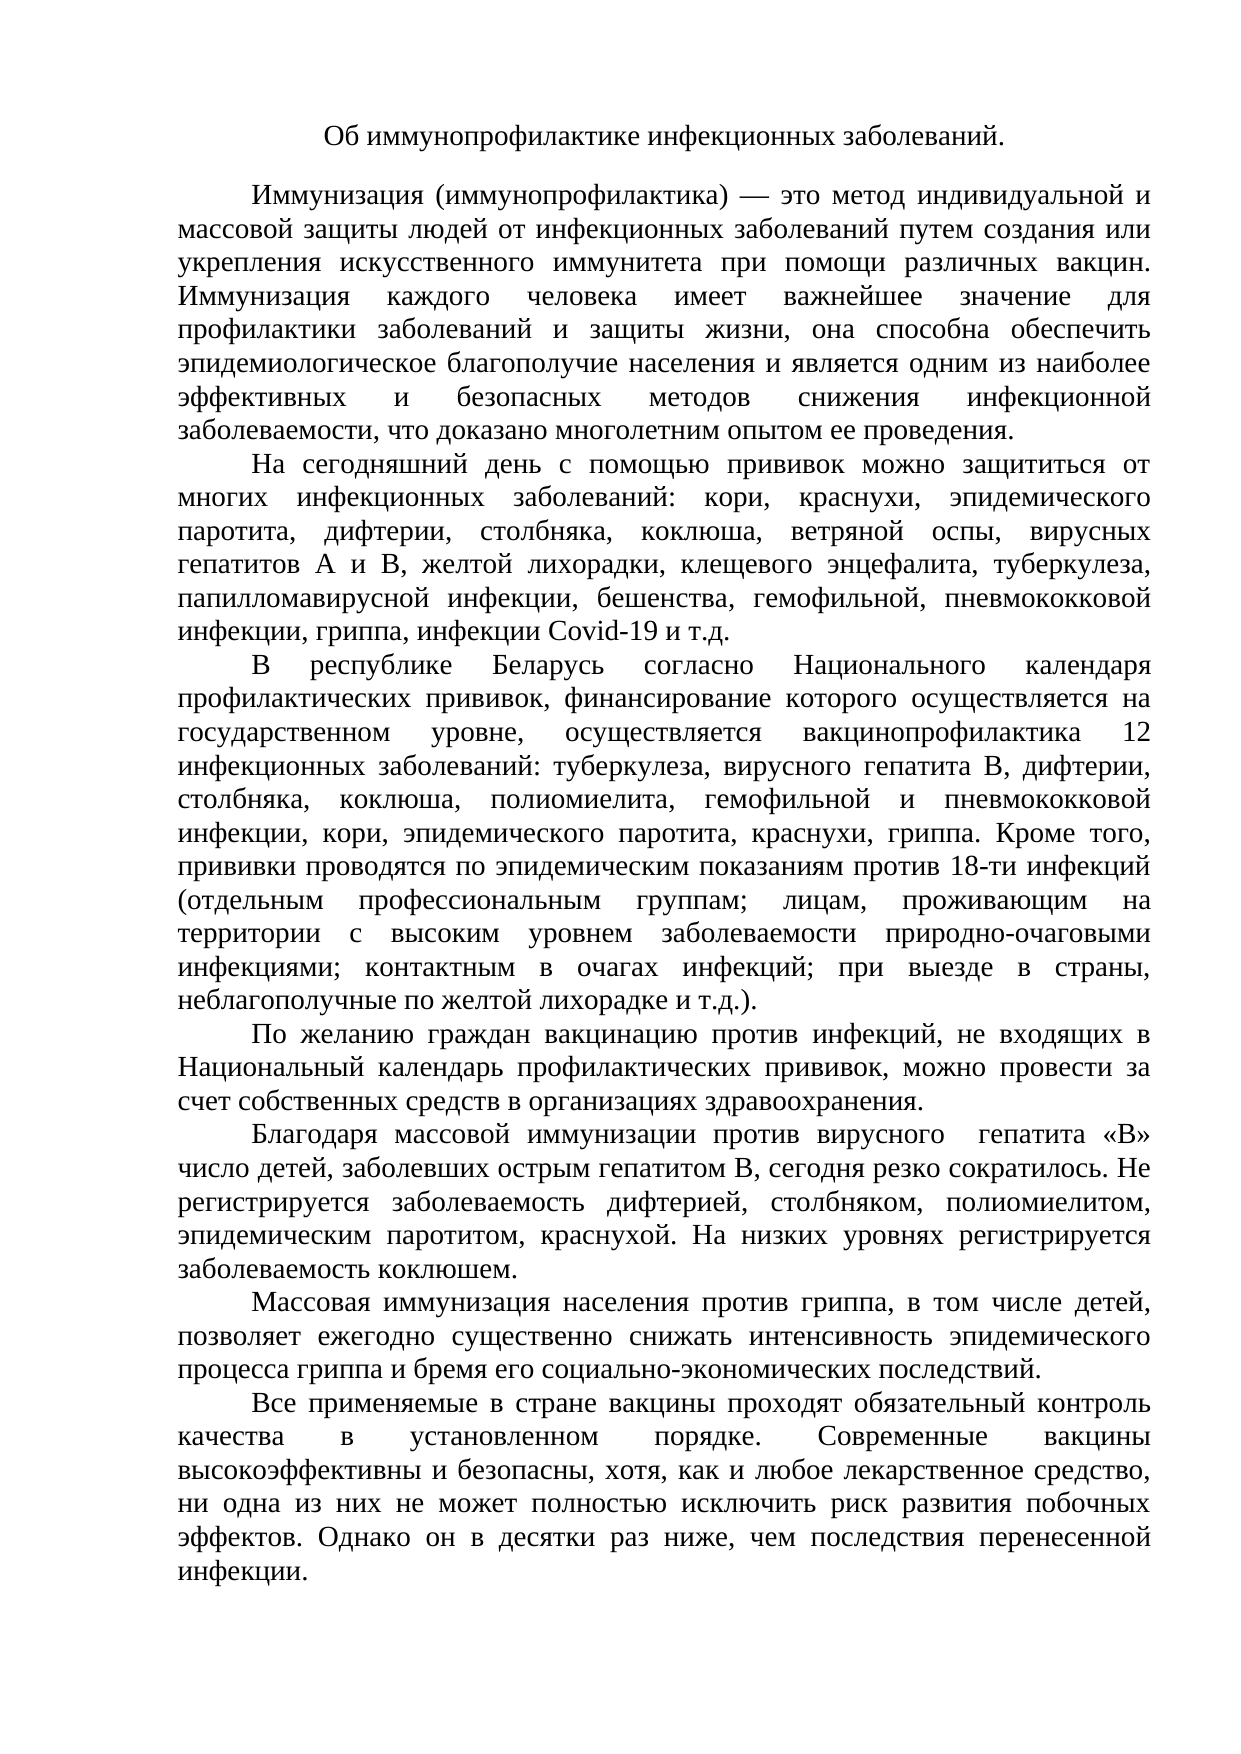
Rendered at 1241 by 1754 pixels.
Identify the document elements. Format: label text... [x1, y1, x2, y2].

text Все применяемые в стране вакцины проходят обязательный контроль качества в установленном порядке. Современные вакцины высокоэффективны и безопасны, хотя, как и любое лекарственное средство, ни одна из них не может полностью исключить риск развития побочных эффектов. Однако он в десятки раз ниже, чем последствия перенесенной инфекции. [177, 1385, 1152, 1586]
text Благодаря массовой иммунизации против вирусного гепатита «В» число детей, заболевших острым гепатитом В, сегодня резко сократилось. Не регистрируется заболеваемость дифтерией, столбняком, полиомиелитом, эпидемическим паротитом, краснухой. На низких уровнях регистрируется заболеваемость коклюшем. [177, 1117, 1152, 1284]
text Об иммунопрофилактике инфекционных заболеваний. [177, 118, 1152, 152]
text Массовая иммунизация населения против гриппа, в том числе детей, позволяет ежегодно существенно снижать интенсивность эпидемического процесса гриппа и бремя его социально-экономических последствий. [177, 1284, 1152, 1385]
text Иммунизация (иммунопрофилактика) — это метод индивидуальной и массовой защиты людей от инфекционных заболеваний путем создания или укрепления искусственного иммунитета при помощи различных вакцин. Иммунизация каждого человека имеет важнейшее значение для профилактики заболеваний и защиты жизни, она способна обеспечить эпидемиологическое благополучие населения и является одним из наиболее эффективных и безопасных методов снижения инфекционной заболеваемости, что доказано многолетним опытом ее проведения. [177, 177, 1152, 446]
text На сегодняшний день с помощью прививок можно защититься от многих инфекционных заболеваний: кори, краснухи, эпидемического паротита, дифтерии, столбняка, коклюша, ветряной оспы, вирусных гепатитов А и В, желтой лихорадки, клещевого энцефалита, туберкулеза, папилломавирусной инфекции, бешенства, гемофильной, пневмококковой инфекции, гриппа, инфекции Covid-19 и т.д. [177, 446, 1152, 647]
text В республике Беларусь согласно Национального календаря профилактических прививок, финансирование которого осуществляется на государственном уровне, осуществляется вакцинопрофилактика 12 инфекционных заболеваний: туберкулеза, вирусного гепатита В, дифтерии, столбняка, коклюша, полиомиелита, гемофильной и пневмококковой инфекции, кори, эпидемического паротита, краснухи, гриппа. Кроме того, прививки проводятся по эпидемическим показаниям против 18-ти инфекций (отдельным профессиональным группам; лицам, проживающим на территории с высоким уровнем заболеваемости природно-очаговыми инфекциями; контактным в очагах инфекций; при выезде в страны, неблагополучные по желтой лихорадке и т.д.). [177, 647, 1152, 1016]
text По желанию граждан вакцинацию против инфекций, не входящих в Национальный календарь профилактических прививок, можно провести за счет собственных средств в организациях здравоохранения. [177, 1016, 1152, 1117]
